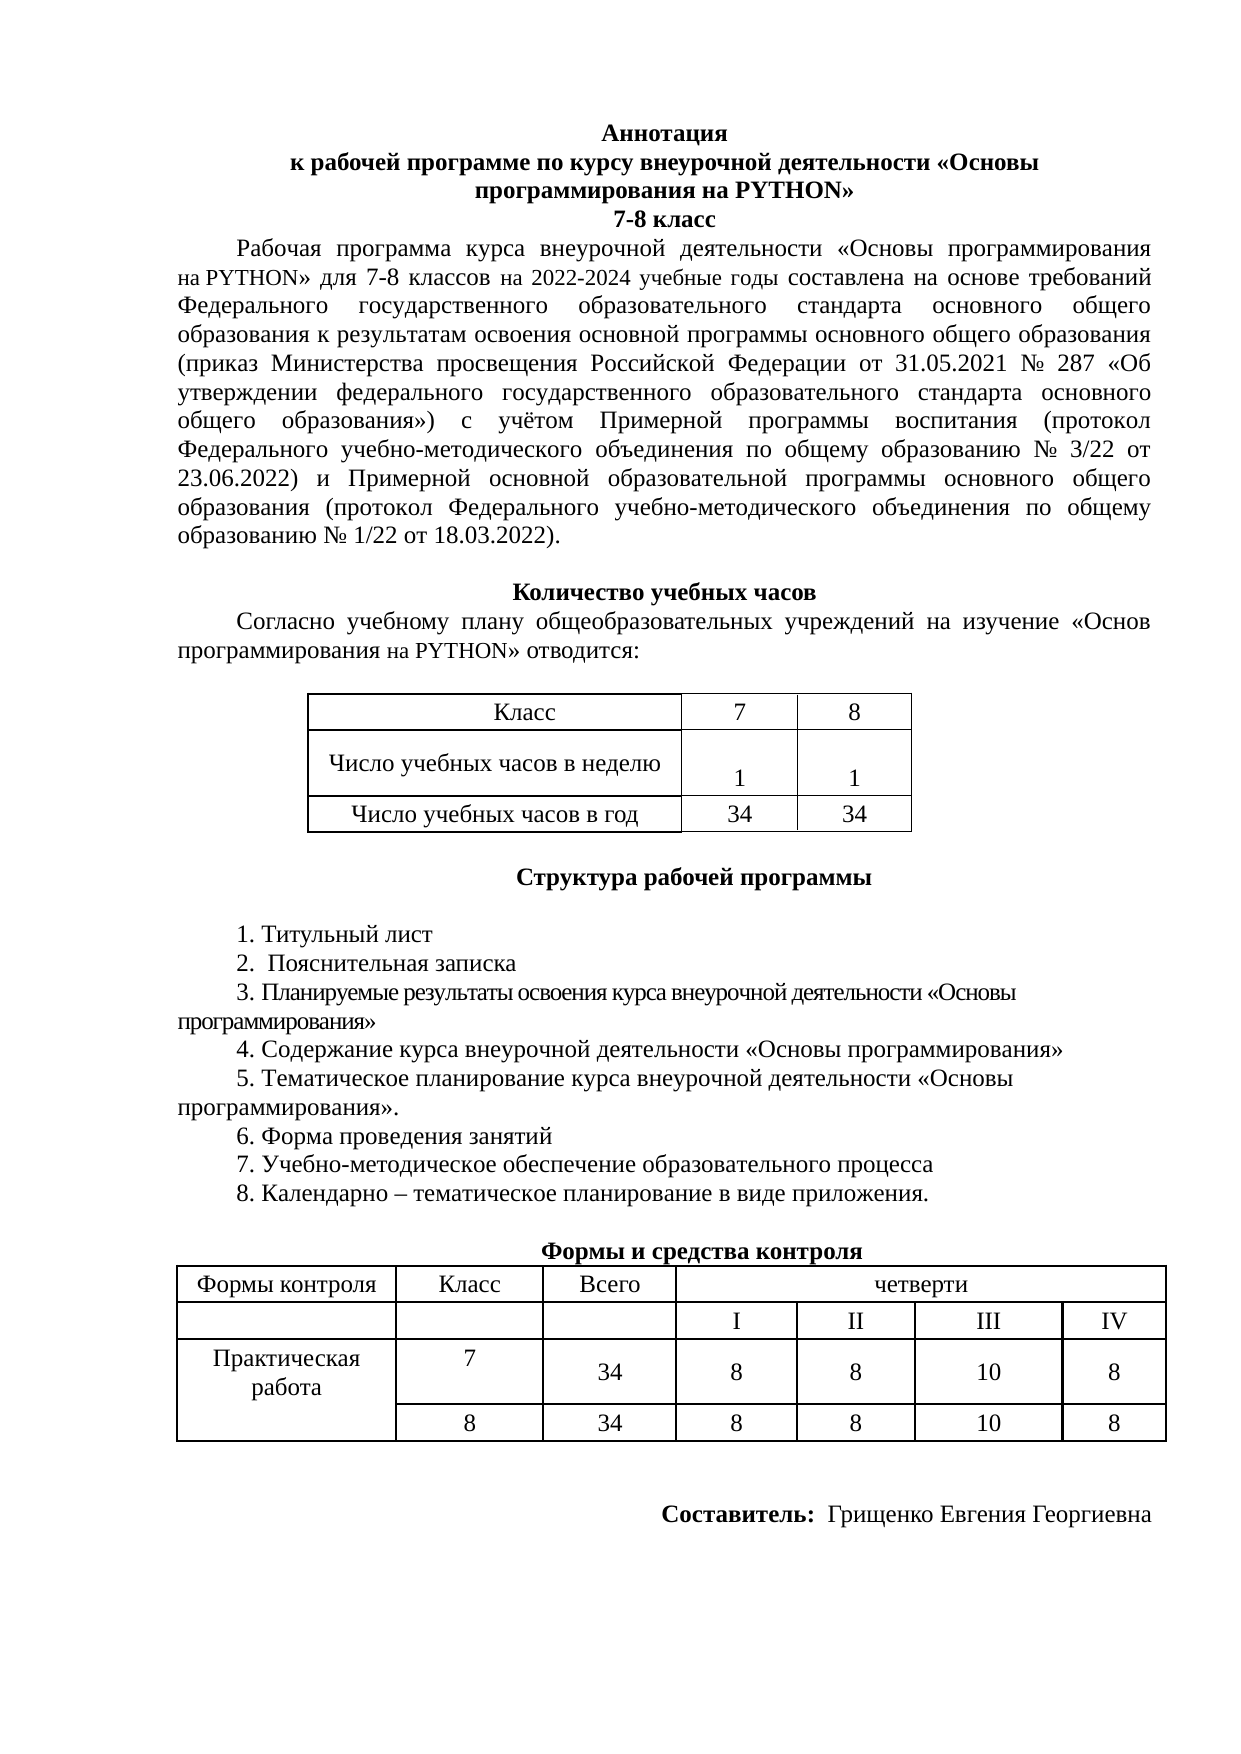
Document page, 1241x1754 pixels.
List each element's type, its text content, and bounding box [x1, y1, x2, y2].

table_header Класс [397, 1267, 542, 1301]
table_cell Число учебных часов в год [309, 797, 681, 831]
table_cell 34 [798, 796, 911, 831]
table_cell 8 [397, 1405, 542, 1440]
table_cell [397, 1303, 542, 1338]
table_cell 10 [916, 1405, 1061, 1440]
table_cell 34 [544, 1340, 675, 1403]
table_cell [178, 1303, 395, 1338]
text 4.​ Содержание курса внеурочной деятельности «Основы программирования» [177, 1034, 1240, 1063]
text Формы и средства контроля [252, 1236, 1152, 1264]
text 7-8 класс [177, 204, 1152, 233]
text 6. Форма проведения занятий [177, 1121, 1152, 1149]
table_cell [178, 1403, 395, 1440]
table_cell 8 [1064, 1405, 1165, 1440]
table_header 7 [682, 694, 797, 729]
table_cell 10 [916, 1340, 1061, 1403]
text 2.​ Пояснительная записка [177, 948, 1152, 977]
text Количество учебных часов [177, 577, 1152, 606]
table_cell 7 [397, 1340, 542, 1403]
table_cell I [677, 1303, 796, 1338]
table_cell 8 [798, 1405, 914, 1440]
text Составитель: Грищенко Евгения Георгиевна [177, 1499, 1152, 1528]
table_cell 8 [677, 1340, 796, 1403]
table_cell 8 [1064, 1340, 1165, 1403]
table_header четверти [677, 1267, 1165, 1301]
table_cell IV [1064, 1303, 1165, 1338]
text 7. Учебно-методическое обеспечение образовательного процесса [177, 1149, 1152, 1178]
table_cell 8 [798, 1340, 914, 1403]
text 5.​ Тематическое планирование курса внеурочной деятельности «Основы программирования». [177, 1063, 1152, 1121]
text к рабочей программе по курсу внеурочной деятельности «Основы программирования на PYTHON» [177, 147, 1152, 204]
text Аннотация [177, 118, 1152, 147]
text 8. Календарно – тематическое планирование в виде приложения. [177, 1178, 1152, 1207]
table_cell Число учебных часов в неделю [309, 731, 681, 794]
table_header Всего [544, 1267, 675, 1301]
text Рабочая программа курса внеурочной деятельности «Основы программирования на PYTHON» для 7-8 классов на 2022-2024 учебные годы составлена на основе требований Федерального государственного образовательного стандарта основного общего образования к результатам освоения основной программы основного общего образования (приказ Министерства просвещения Российской Федерации от 31.05.2021 № 287 «Об утверждении федерального государственного образовательного стандарта основного общего образования») с учётом Примерной программы воспитания (протокол Федерального учебно-методического объединения по общему образованию № 3/22 от 23.06.2022) и Примерной основной образовательной программы основного общего образования (протокол Федерального учебно-методического объединения по общему образованию № 1/22 от 18.03.2022). [177, 233, 1152, 549]
table_cell 1 [798, 730, 911, 794]
table_cell 1 [682, 730, 797, 794]
table_header Класс [309, 695, 681, 729]
table_cell Практическая работа [178, 1340, 395, 1403]
table_cell [544, 1303, 675, 1338]
text 3. Планируемые результаты освоения курса внеурочной деятельности «Основы программирования» [177, 977, 1152, 1034]
table_cell 34 [682, 796, 797, 831]
table_cell III [916, 1303, 1061, 1338]
table_header Формы контроля [178, 1267, 395, 1301]
table_header 8 [798, 694, 911, 729]
text 1.​ Титульный лист [177, 919, 1152, 948]
table_cell II [798, 1303, 914, 1338]
table_cell 34 [544, 1405, 675, 1440]
text Структура рабочей программы [177, 862, 1152, 891]
text Согласно учебному плану общеобразовательных учреждений на изучение «Основ программирования на PYTHON» отводится: [177, 606, 1152, 664]
table_cell 8 [677, 1405, 796, 1440]
